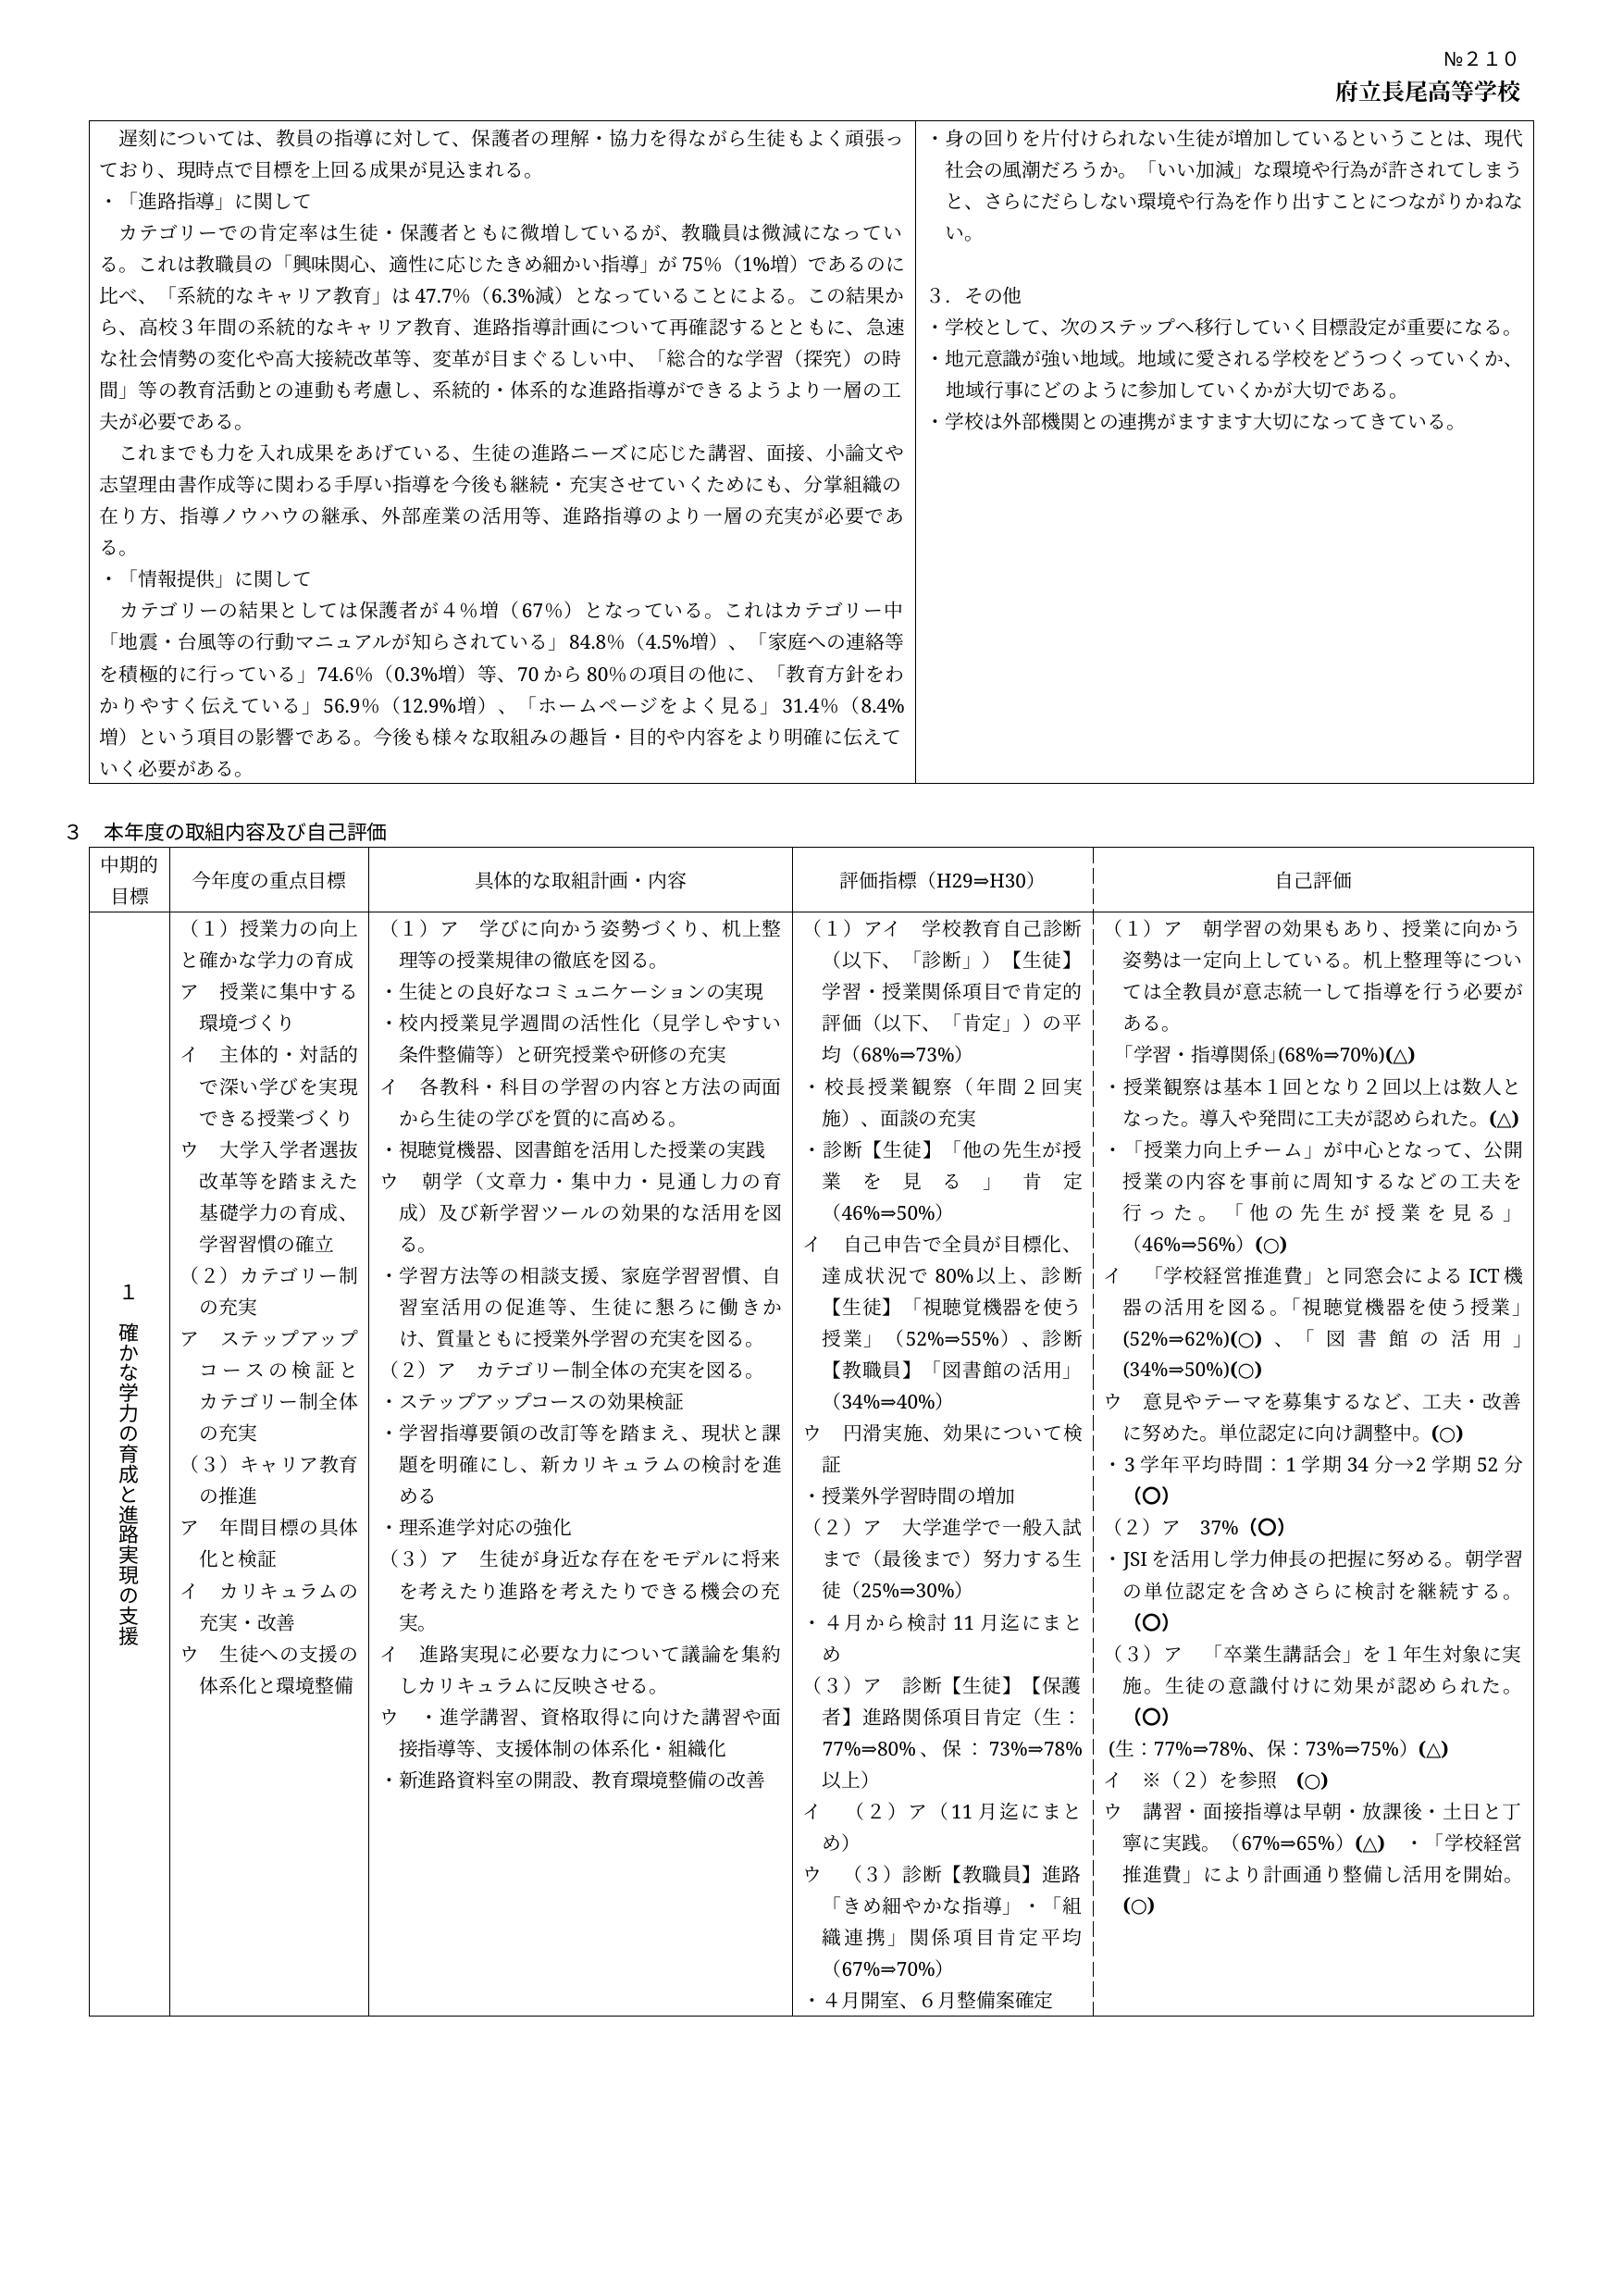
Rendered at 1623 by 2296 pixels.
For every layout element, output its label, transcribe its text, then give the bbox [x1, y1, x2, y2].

table_header 具体的な取組計画・内容 [369, 848, 792, 911]
table_header 今年度の重点目標 [170, 848, 368, 911]
table_header 評価指標（H29⇒H30） [793, 848, 1093, 911]
table_cell （１）ア 朝学習の効果もあり、授業に向かう姿勢は一定向上している。机上整理等については全教員が意志統一して指導を行う必要がある。 ｢学習・指導関係｣(68%⇒70%)(△) ・授業観察は基本１回となり２回以上は数人となった。導入や発問に工夫が認められた。(△) ・「授業力向上チーム」が中心となって、公開授業の内容を事前に周知するなどの工夫を行った。「他の先生が授業を見る」（46%⇒56%）(○) イ 「学校経営推進費」と同窓会によるICT機器の活用を図る。｢視聴覚機器を使う授業｣(52%⇒62%)(○)、｢図書館の活用｣(34%⇒50%)(○) ウ 意見やテーマを募集するなど、工夫・改善に努めた。単位認定に向け調整中。(○) ・3学年平均時間：1学期34分→2学期52分（〇） （２）ア 37%（〇） ・JSIを活用し学力伸長の把握に努める。朝学習の単位認定を含めさらに検討を継続する。（〇） （３）ア 「卒業生講話会」を１年生対象に実施。生徒の意識付けに効果が認められた。（〇） (生：77%⇒78%、保：73%⇒75%）(△) イ ※（２）を参照 (○) ウ 講習・面接指導は早朝・放課後・土日と丁寧に実践。（67%⇒65%）(△) ・「学校経営推進費」により計画通り整備し活用を開始。 (○) [1093, 912, 1533, 2016]
table_header 自己評価 [1093, 848, 1533, 911]
table_cell （１）授業力の向上と確かな学力の育成 ア 授業に集中する環境づくり イ 主体的・対話的で深い学びを実現できる授業づくり ウ 大学入学者選抜改革等を踏まえた基礎学力の育成、学習習慣の確立 （２）カテゴリー制の充実 ア ステップアップコースの検証と カテゴリー制全体の充実 （３）キャリア教育の推進 ア 年間目標の具体化と検証 イ カリキュラムの充実・改善 ウ 生徒への支援の体系化と環境整備 [170, 912, 368, 2016]
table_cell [916, 121, 1533, 783]
text ３ 本年度の取組内容及び自己評価 [63, 815, 1541, 847]
table_cell （１）アイ 学校教育自己診断（以下、「診断」）【生徒】学習・授業関係項目で肯定的評価（以下、「肯定」）の平均（68%⇒73%） ・校長授業観察（年間２回実施）、面談の充実 ・診断【生徒】「他の先生が授業を見る」肯定（46%⇒50%） イ 自己申告で全員が目標化、達成状況で80%以上、診断【生徒】「視聴覚機器を使う授業」（52%⇒55%）、診断【教職員】「図書館の活用」（34%⇒40%） ウ 円滑実施、効果について検証 ・授業外学習時間の増加 （２）ア 大学進学で一般入試まで（最後まで）努力する生徒（25%⇒30%） ・４月から検討11月迄にまとめ （３）ア 診断【生徒】【保護者】進路関係項目肯定（生：77%⇒80%、保：73%⇒78%以上） イ （２）ア（11月迄にまとめ） ウ （３）診断【教職員】進路「きめ細やかな指導」・「組織連携」関係項目肯定平均（67%⇒70%） ・４月開室、６月整備案確定 [793, 912, 1093, 2016]
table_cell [90, 121, 915, 783]
table_cell １ 確かな学力の育成と進路実現の支援 [90, 912, 169, 2016]
table_header 中期的 目標 [90, 848, 169, 911]
table_cell （１）ア 学びに向かう姿勢づくり、机上整理等の授業規律の徹底を図る。 ・生徒との良好なコミュニケーションの実現 ・校内授業見学週間の活性化（見学しやすい条件整備等）と研究授業や研修の充実 イ 各教科・科目の学習の内容と方法の両面から生徒の学びを質的に高める。 ・視聴覚機器、図書館を活用した授業の実践 ウ 朝学（文章力・集中力・見通し力の育成）及び新学習ツールの効果的な活用を図る。 ・学習方法等の相談支援、家庭学習習慣、自習室活用の促進等、生徒に懇ろに働きかけ、質量ともに授業外学習の充実を図る。 （２）ア カテゴリー制全体の充実を図る。 ・ステップアップコースの効果検証 ・学習指導要領の改訂等を踏まえ、現状と課題を明確にし、新カリキュラムの検討を進める ・理系進学対応の強化 （３）ア 生徒が身近な存在をモデルに将来を考えたり進路を考えたりできる機会の充実。 イ 進路実現に必要な力について議論を集約しカリキュラムに反映させる。 ウ ・進学講習、資格取得に向けた講習や面接指導等、支援体制の体系化・組織化 ・新進路資料室の開設、教育環境整備の改善 [369, 912, 792, 2016]
